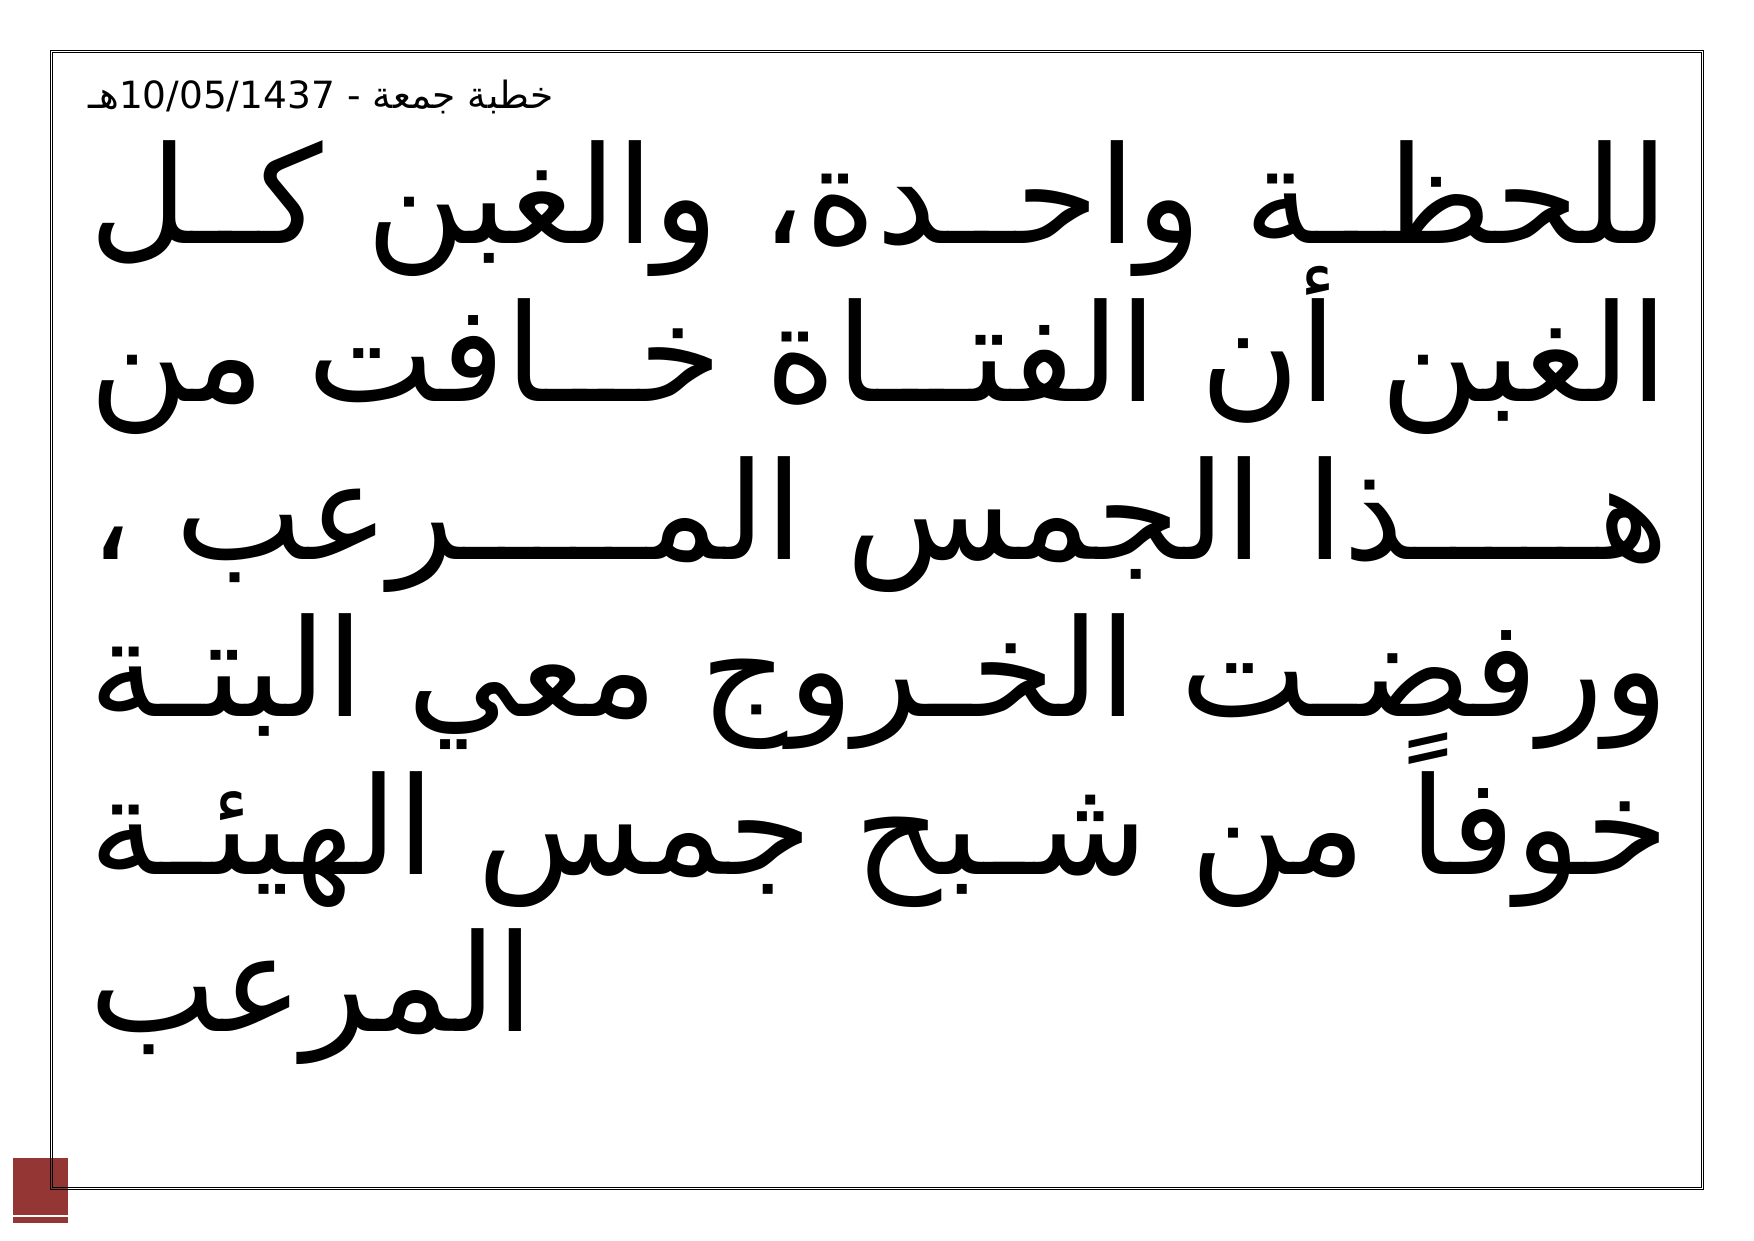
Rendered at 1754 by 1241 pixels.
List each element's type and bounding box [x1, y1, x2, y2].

text [89, 118, 1668, 1064]
